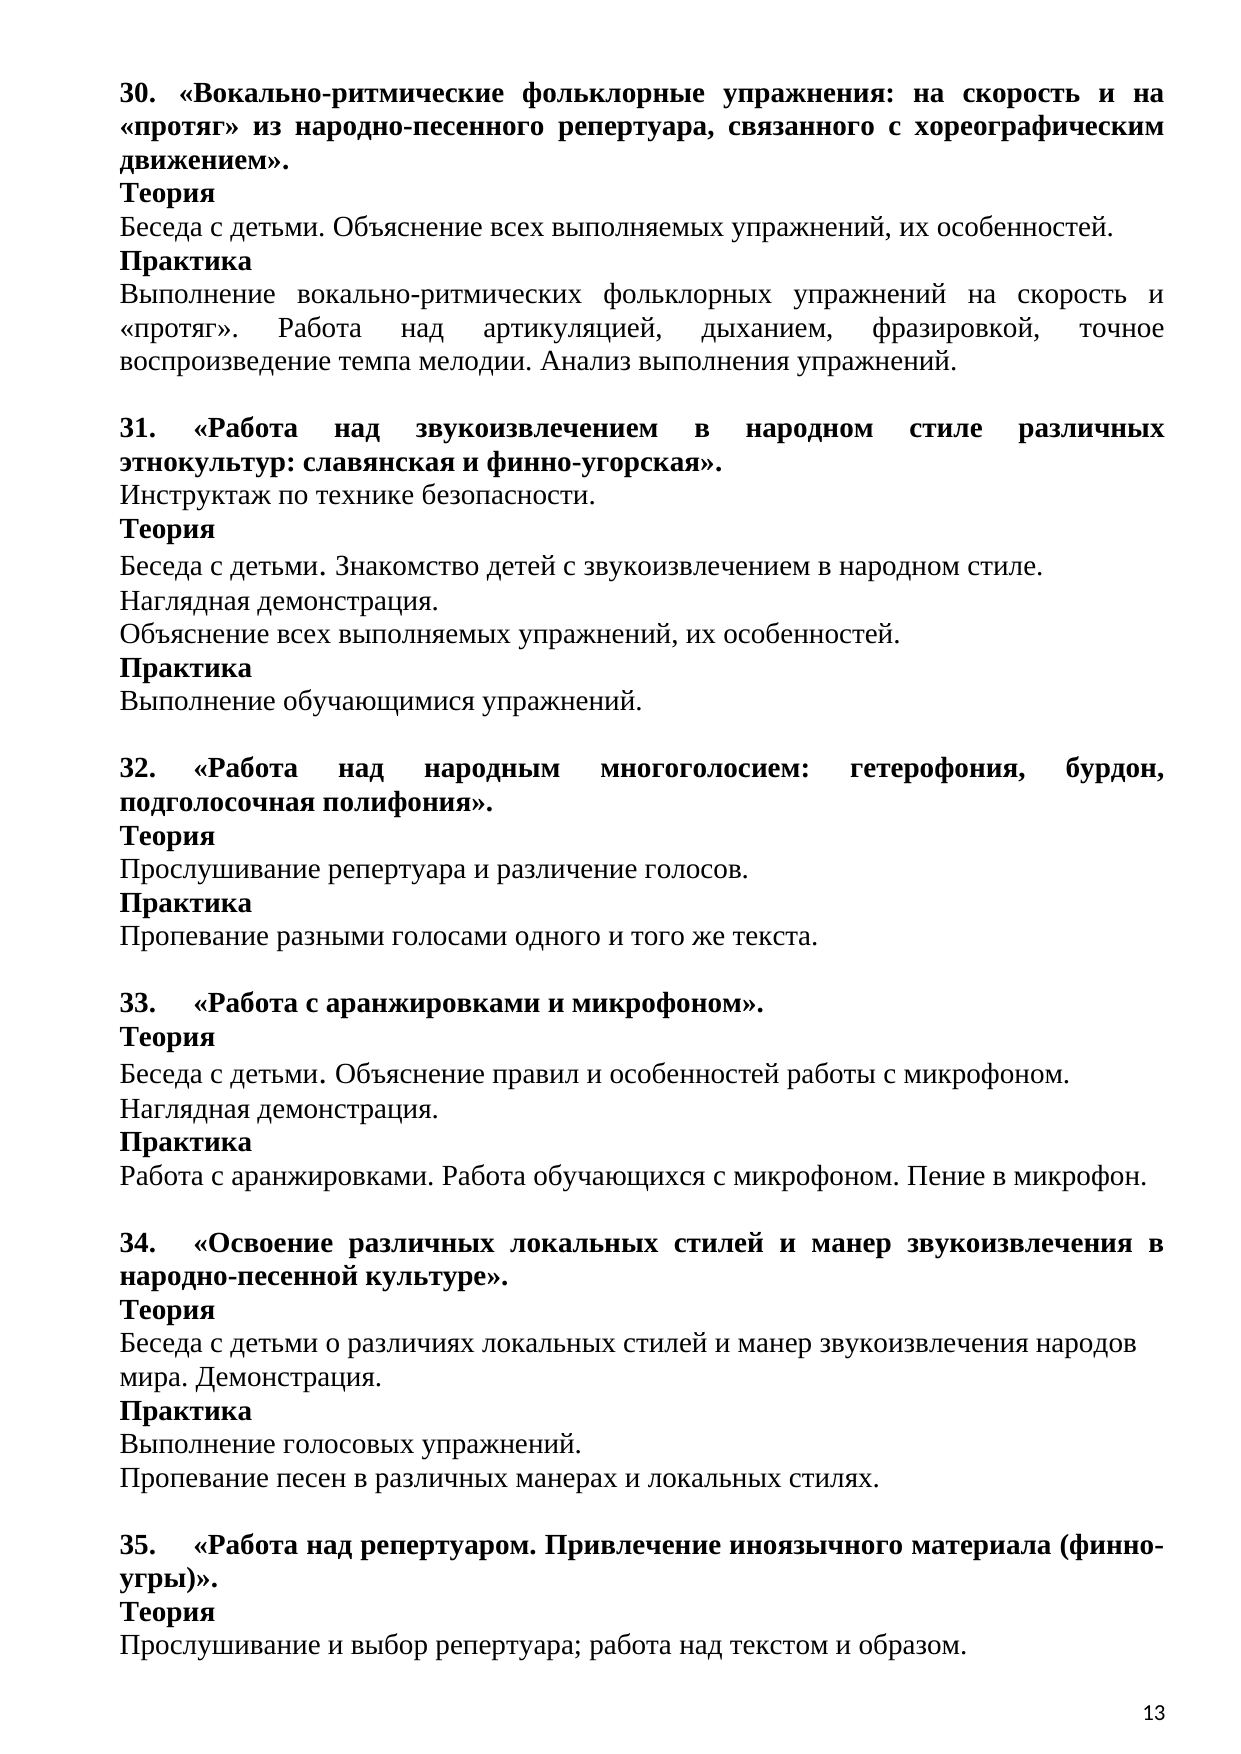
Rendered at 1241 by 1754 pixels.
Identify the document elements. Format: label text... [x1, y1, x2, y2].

text Выполнение вокально-ритмических фольклорных упражнений на скорость и «протяг». Работа над артикуляцией, дыханием, фразировкой, точное воспроизведение темпа мелодии. Анализ выполнения упражнений. [119, 276, 1165, 377]
text Беседа с детьми. Знакомство детей с звукоизвлечением в народном стиле. Наглядная демонстрация. [119, 544, 1165, 616]
text Теория [119, 511, 1165, 544]
text Беседа с детьми. Объяснение правил и особенностей работы с микрофоном. Наглядная демонстрация. [119, 1052, 1165, 1124]
text Прослушивание и выбор репертуара; работа над текстом и образом. [119, 1627, 1165, 1661]
text Теория [119, 1019, 1165, 1052]
text Практика [119, 650, 1165, 683]
text Выполнение голосовых упражнений. [119, 1426, 1165, 1460]
text Теория [119, 1594, 1165, 1627]
list «Работа с аранжировками и микрофоном». [119, 985, 1165, 1019]
text Практика [119, 1124, 1165, 1158]
text Практика [119, 243, 1165, 276]
text Беседа с детьми. Объяснение всех выполняемых упражнений, их особенностей. [119, 209, 1165, 243]
text Работа с аранжировками. Работа обучающихся с микрофоном. Пение в микрофон. [119, 1158, 1165, 1191]
text Теория [119, 1292, 1165, 1326]
list «Вокально-ритмические фольклорные упражнения: на скорость и на «протяг» из народно-песенного репертуара, связанного с хореографическим движением». [119, 75, 1165, 176]
list «Освоение различных локальных стилей и манер звукоизвлечения в народно-песенной культуре». [119, 1225, 1165, 1292]
text Практика [119, 1393, 1165, 1426]
text Практика [119, 885, 1165, 918]
text Пропевание разными голосами одного и того же текста. [119, 918, 1165, 952]
text Пропевание песен в различных манерах и локальных стилях. [119, 1460, 1165, 1493]
text Беседа с детьми о различиях локальных стилей и манер звукоизвлечения народов мира. Демонстрация. [119, 1326, 1165, 1393]
text Теория [119, 176, 1165, 209]
list «Работа над репертуаром. Привлечение иноязычного материала (финно-угры)». [119, 1527, 1165, 1594]
list «Работа над звукоизвлечением в народном стиле различных этнокультур: славянская и финно-угорская». [119, 410, 1165, 477]
text Теория [119, 818, 1165, 851]
text Объяснение всех выполняемых упражнений, их особенностей. [119, 616, 1165, 650]
text Инструктаж по технике безопасности. [119, 477, 1165, 511]
text Прослушивание репертуара и различение голосов. [119, 851, 1165, 885]
list «Работа над народным многоголосием: гетерофония, бурдон, подголосочная полифония». [119, 751, 1165, 818]
text Выполнение обучающимися упражнений. [119, 683, 1165, 717]
